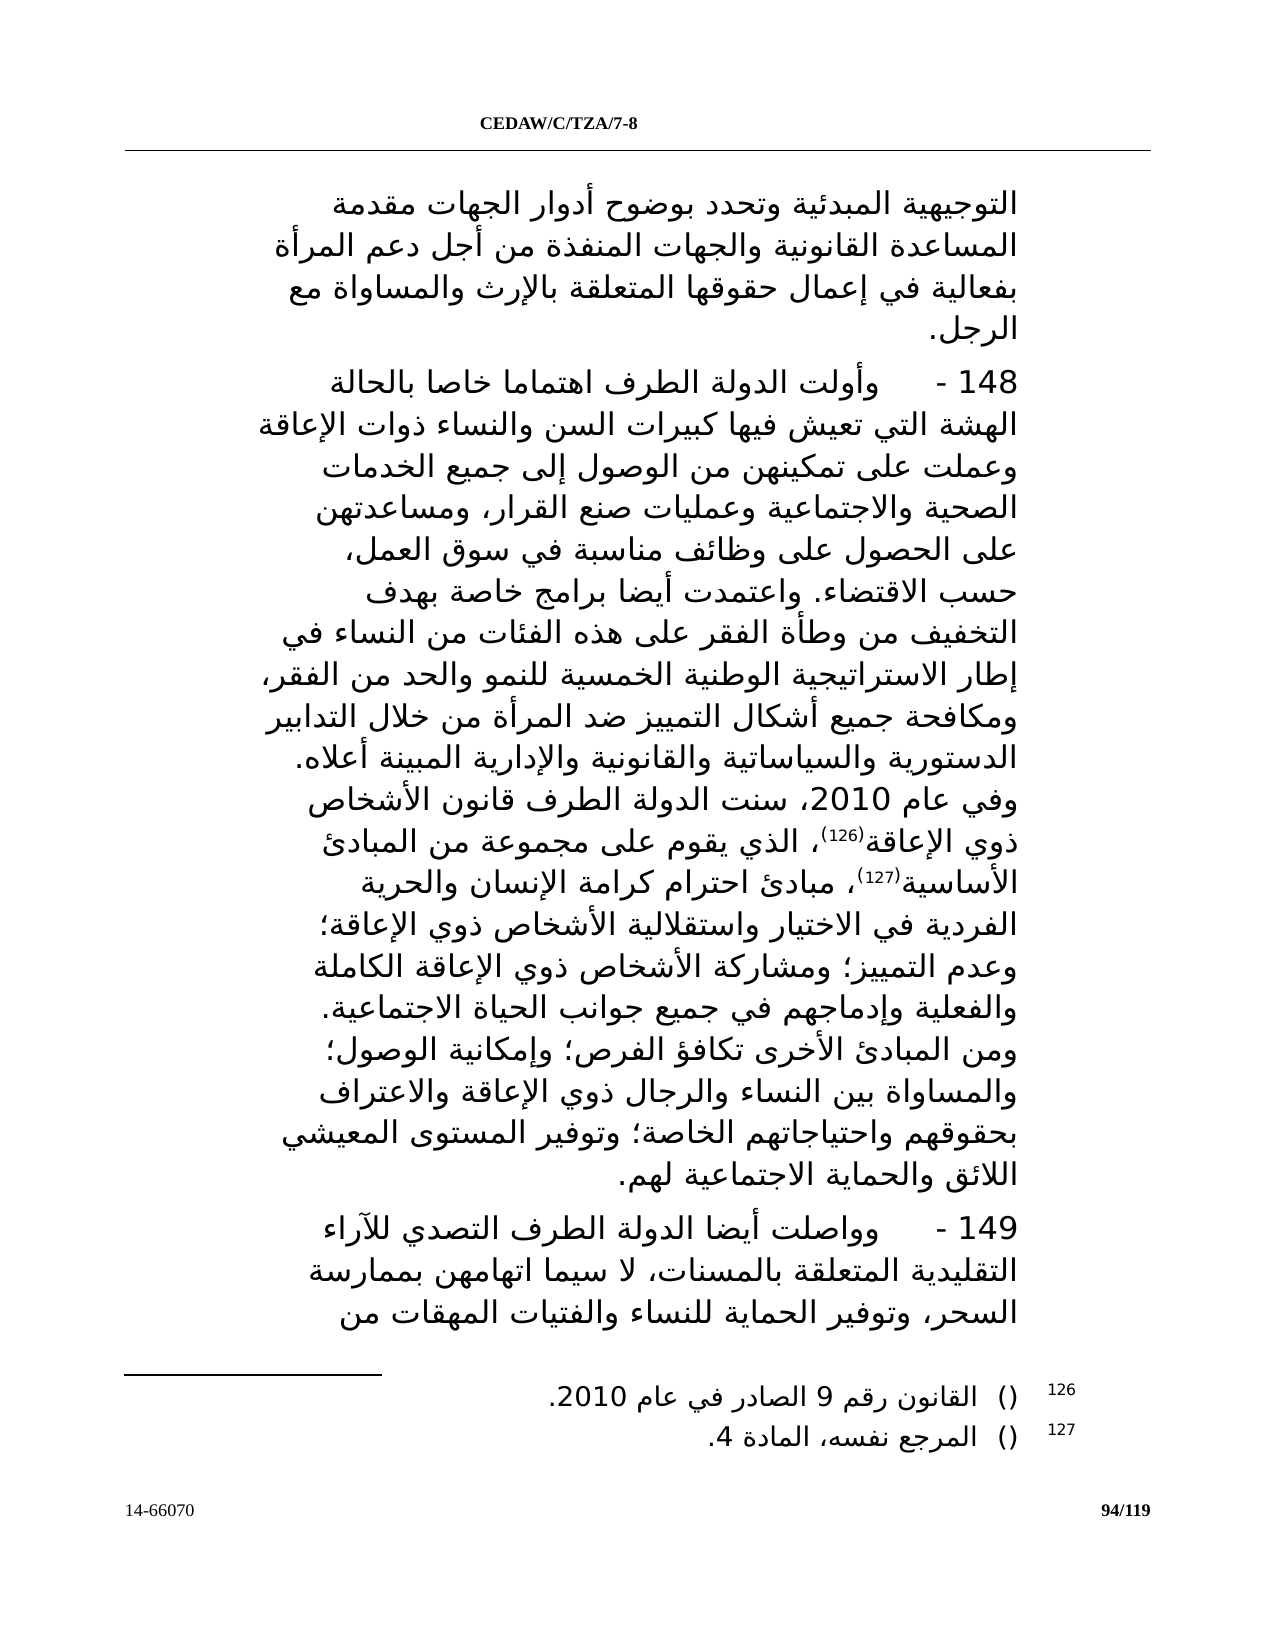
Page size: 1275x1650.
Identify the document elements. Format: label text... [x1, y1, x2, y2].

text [256, 181, 1019, 348]
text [256, 1206, 1019, 1331]
text 148 - وأولت الدولة الطرف اهتماما خاصا بالحالة الهشة التي تعيش فيها كبيرات السن والنساء ذوات الإعاقة وعملت على تمكينهن من الوصول إلى جميع الخدمات الصحية والاجتماعية وعمليات صنع القرار، ومساعدتهن على الحصول على وظائف مناسبة في سوق العمل، حسب الاقتضاء. واعتمدت أيضا برامج خاصة بهدف التخفيف من وطأة الفقر على هذه الفئات من النساء في إطار الاستراتيجية الوطنية الخمسية للنمو والحد من الفقر، ومكافحة جميع أشكال التمييز ضد المرأة من خلال التدابير الدستورية والسياساتية والقانونية والإدارية المبينة أعلاه. وفي عام 2010، سنت الدولة الطرف قانون الأشخاص ذوي الإعاقة()، الذي يقوم على مجموعة من المبادئ الأساسية()، مبادئ احترام كرامة الإنسان والحرية الفردية في الاختيار واستقلالية الأشخاص ذوي الإعاقة؛ وعدم التمييز؛ ومشاركة الأشخاص ذوي الإعاقة الكاملة والفعلية وإدماجهم في جميع جوانب الحياة الاجتماعية. ومن المبادئ الأخرى تكافؤ الفرص؛ وإمكانية الوصول؛ والمساواة بين النساء والرجال ذوي الإعاقة والاعتراف بحقوقهم واحتياجاتهم الخاصة؛ وتوفير المستوى المعيشي اللائق والحماية الاجتماعية لهم. [256, 361, 1019, 1194]
